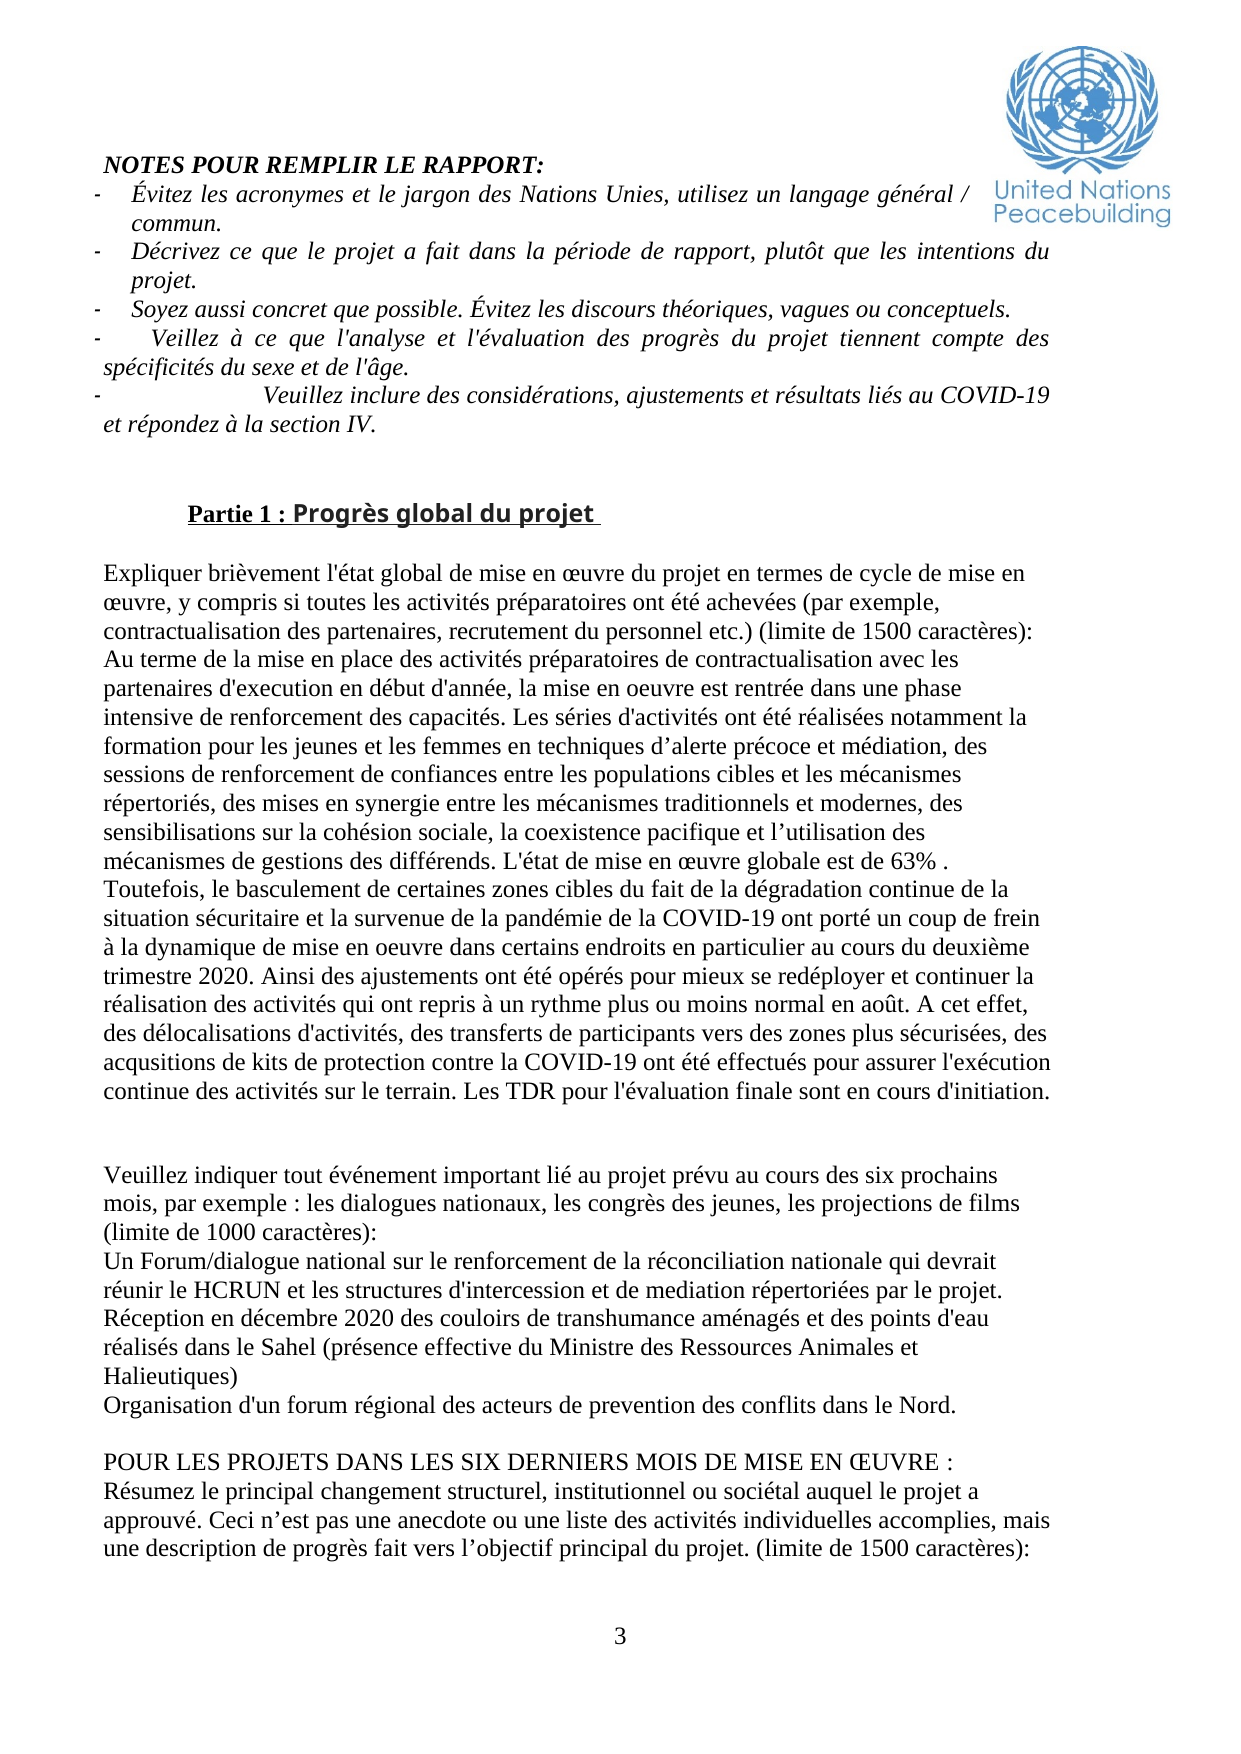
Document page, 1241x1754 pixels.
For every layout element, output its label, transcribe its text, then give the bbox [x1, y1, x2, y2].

text Au terme de la mise en place des activités préparatoires de contractualisation avec les partenaires d'execution en début d'année, la mise en oeuvre est rentrée dans une phase intensive de renforcement des capacités. Les séries d'activités ont été réalisées notamment la formation pour les jeunes et les femmes en techniques d’alerte précoce et médiation, des sessions de renforcement de confiances entre les populations cibles et les mécanismes répertoriés, des mises en synergie entre les mécanismes traditionnels et modernes, des sensibilisations sur la cohésion sociale, la coexistence pacifique et l’utilisation des mécanismes de gestions des différends. L'état de mise en œuvre globale est de 63% . Toutefois, le basculement de certaines zones cibles du fait de la dégradation continue de la situation sécuritaire et la survenue de la pandémie de la COVID-19 ont porté un coup de frein à la dynamique de mise en oeuvre dans certains endroits en particulier au cours du deuxième trimestre 2020. Ainsi des ajustements ont été opérés pour mieux se redéployer et continuer la réalisation des activités qui ont repris à un rythme plus ou moins normal en août. A cet effet, des délocalisations d'activités, des transferts de participants vers des zones plus sécurisées, des acqusitions de kits de protection contre la COVID-19 ont été effectués pour assurer l'exécution continue des activités sur le terrain. Les TDR pour l'évaluation finale sont en cours d'initiation. [103, 644, 1053, 1131]
list Décrivez ce que le projet a fait dans la période de rapport, plutôt que les intentions du projet. [94, 236, 1053, 294]
list Veillez à ce que l'analyse et l'évaluation des progrès du projet tiennent compte des spécificités du sexe et de l'âge. [94, 323, 1053, 380]
text Organisation d'un forum régional des acteurs de prevention des conflits dans le Nord. [103, 1390, 1053, 1418]
list Évitez les acronymes et le jargon des Nations Unies, utilisez un langage général / commun. [94, 179, 1053, 236]
list Soyez aussi concret que possible. Évitez les discours théoriques, vagues ou conceptuels. [94, 294, 1053, 323]
picture [991, 46, 1173, 231]
text Résumez le principal changement structurel, institutionnel ou sociétal auquel le projet a approuvé. Ceci n’est pas une anecdote ou une liste des activités individuelles accomplies, mais une description de progrès fait vers l’objectif principal du projet. (limite de 1500 caractères): [103, 1476, 1069, 1562]
text NOTES POUR REMPLIR LE RAPPORT: [103, 150, 1053, 179]
text Réception en décembre 2020 des couloirs de transhumance aménagés et des points d'eau réalisés dans le Sahel (présence effective du Ministre des Ressources Animales et Halieutiques) [103, 1303, 1053, 1390]
text Un Forum/dialogue national sur le renforcement de la réconciliation nationale qui devrait réunir le HCRUN et les structures d'intercession et de mediation répertoriées par le projet. [103, 1246, 1053, 1303]
text Partie 1 : Progrès global du projet [187, 496, 1053, 529]
text POUR LES PROJETS DANS LES SIX DERNIERS MOIS DE MISE EN ŒUVRE : [103, 1447, 1069, 1476]
list Veuillez inclure des considérations, ajustements et résultats liés au COVID-19 et répondez à la section IV. [94, 380, 1053, 438]
text Veuillez indiquer tout événement important lié au projet prévu au cours des six prochains mois, par exemple : les dialogues nationaux, les congrès des jeunes, les projections de films (limite de 1000 caractères): [103, 1160, 1053, 1246]
text Expliquer brièvement l'état global de mise en œuvre du projet en termes de cycle de mise en œuvre, y compris si toutes les activités préparatoires ont été achevées (par exemple, contractualisation des partenaires, recrutement du personnel etc.) (limite de 1500 caractères): [103, 558, 1053, 644]
